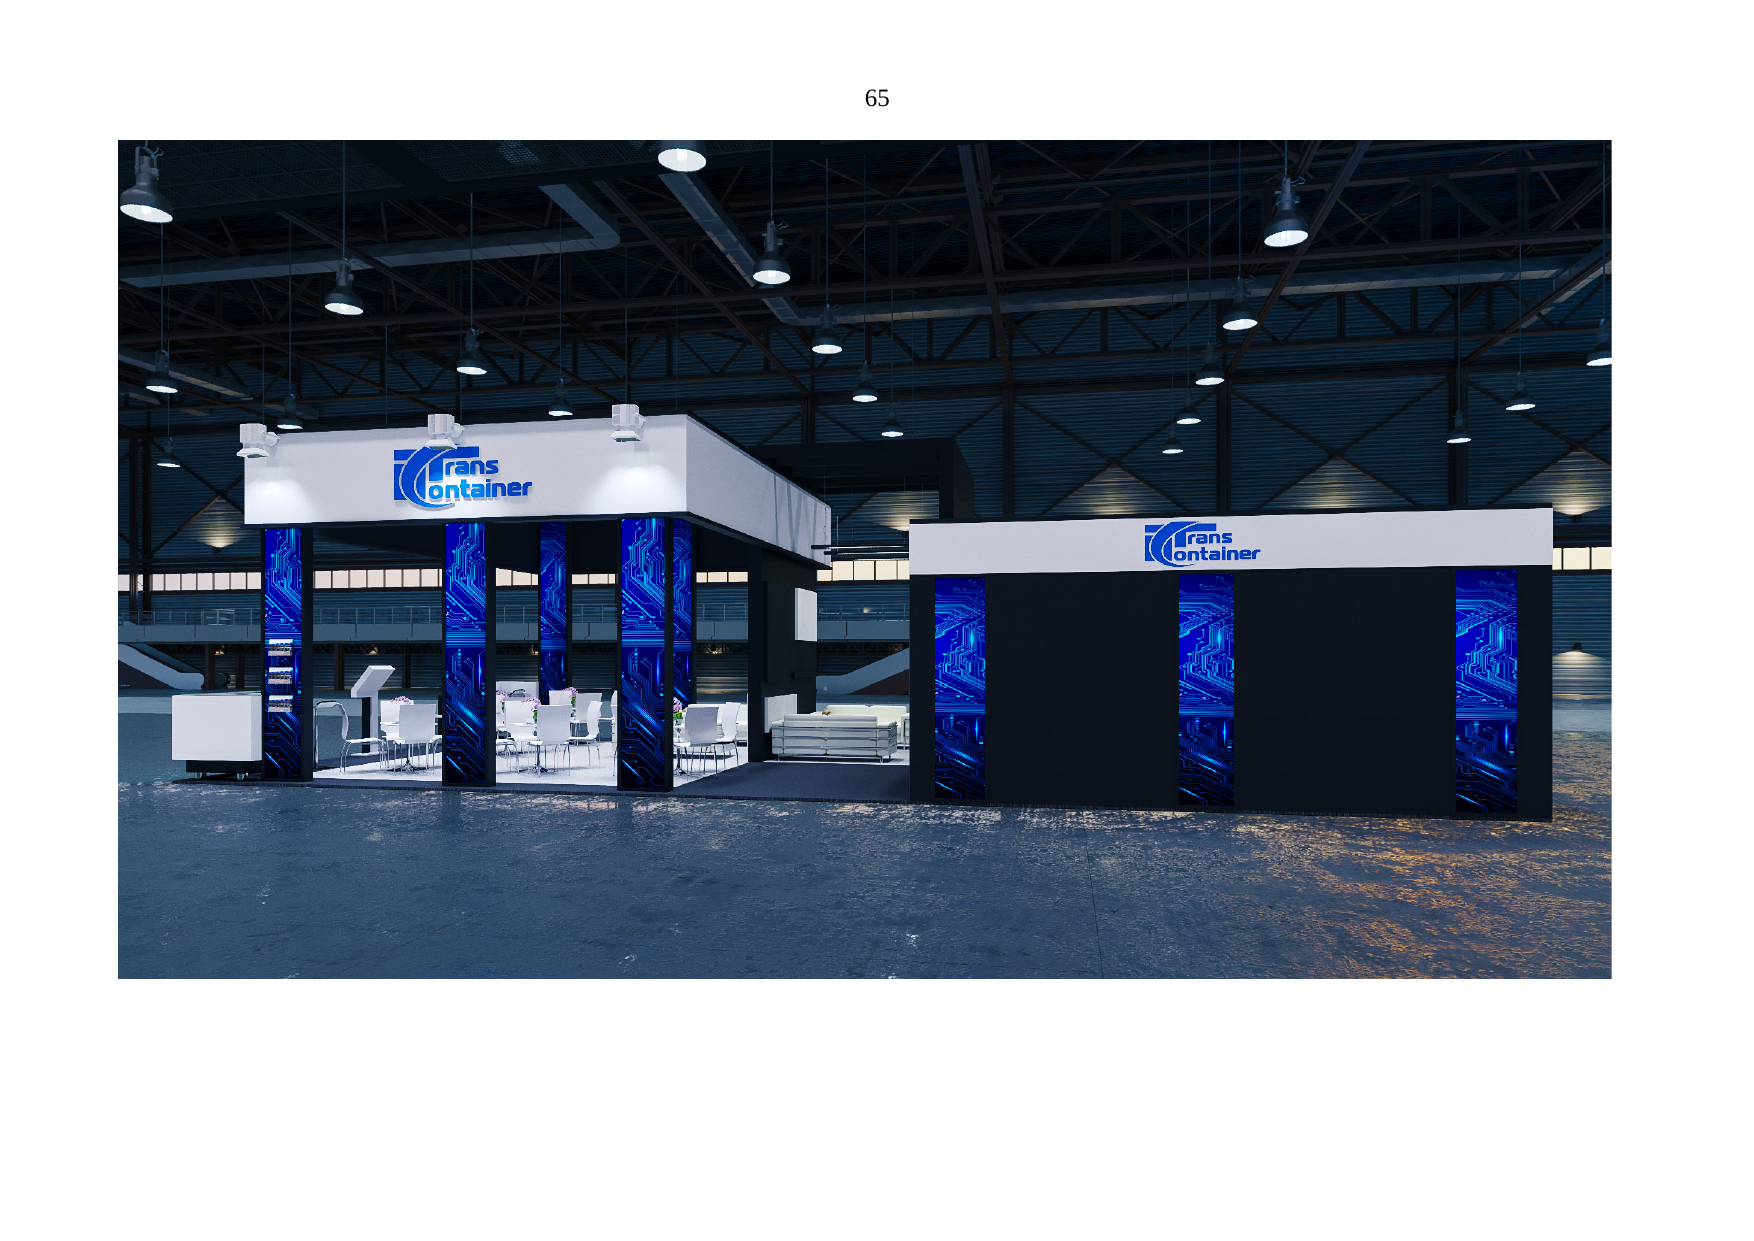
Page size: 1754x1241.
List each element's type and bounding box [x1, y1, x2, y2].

picture [118, 140, 1612, 979]
